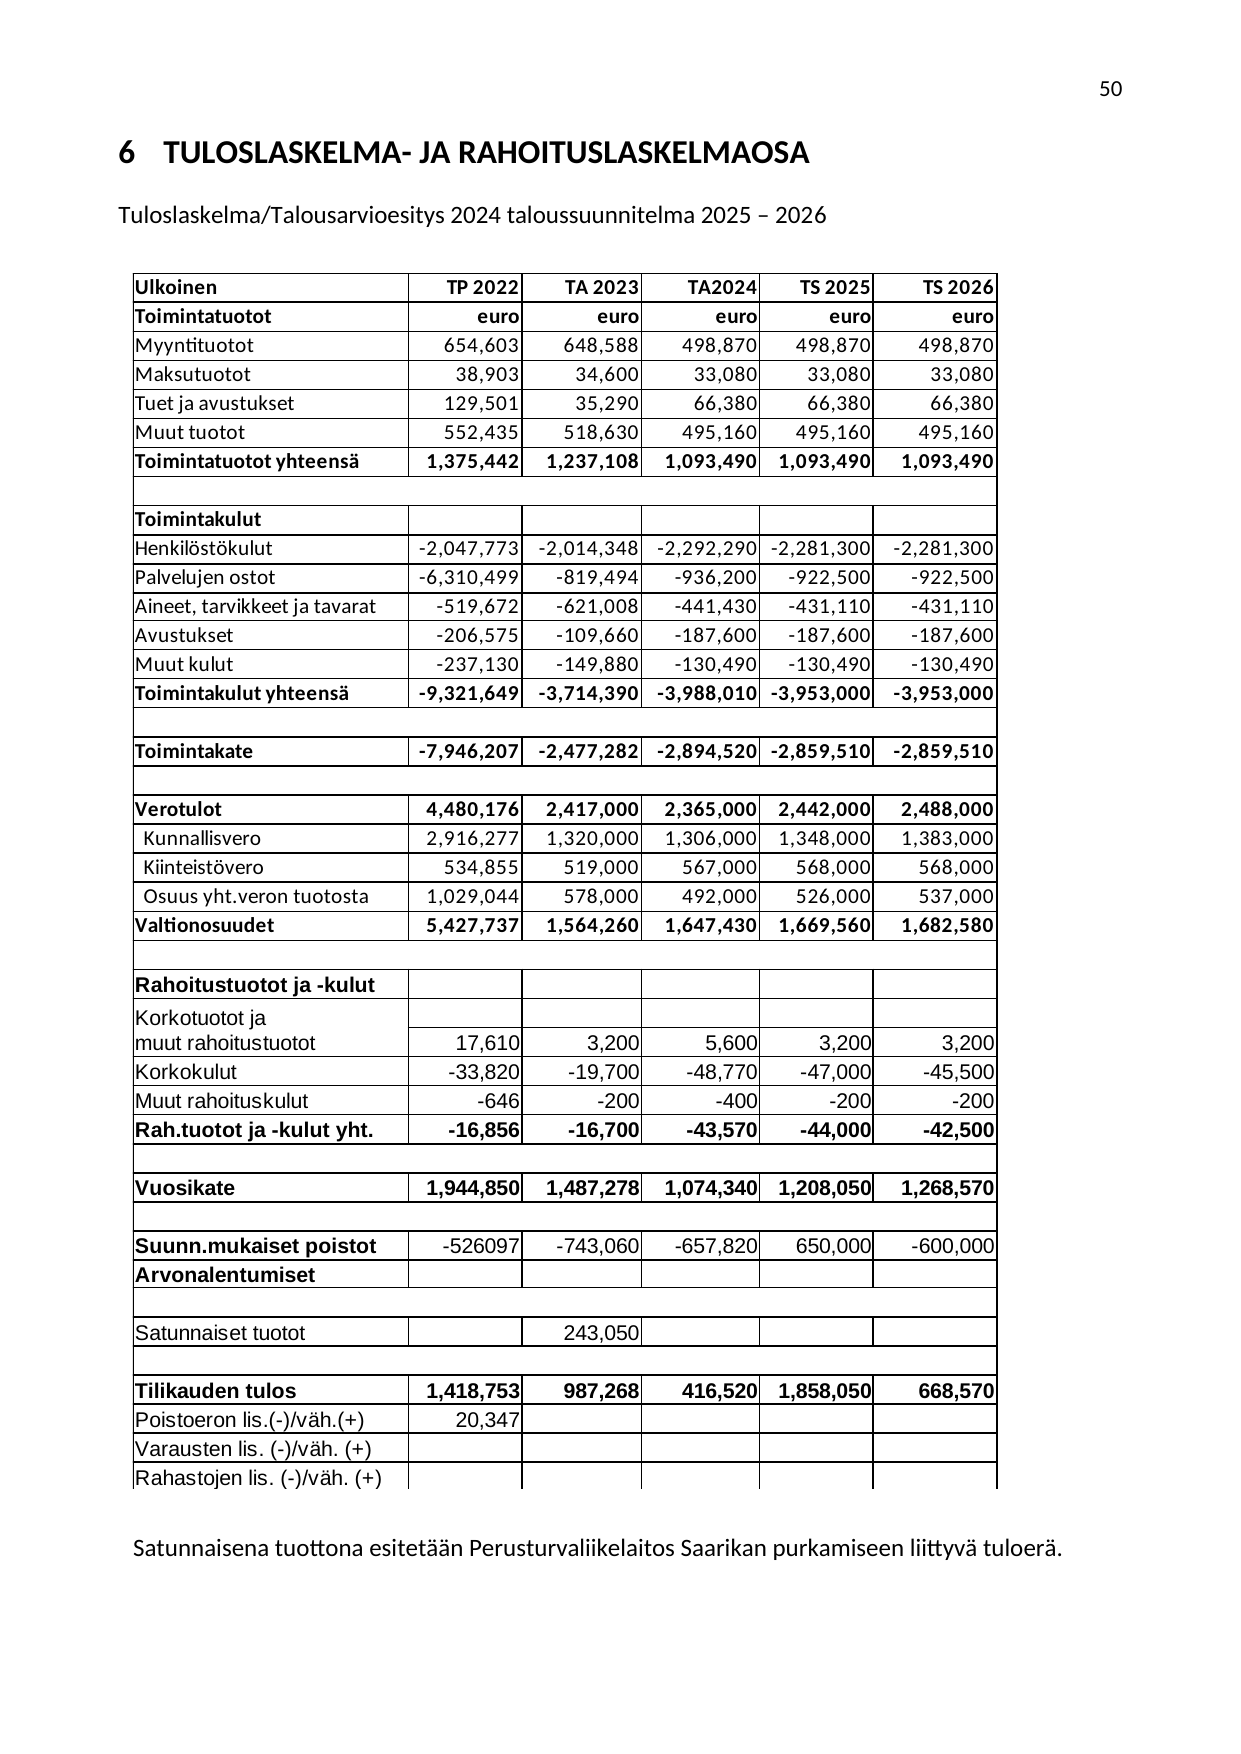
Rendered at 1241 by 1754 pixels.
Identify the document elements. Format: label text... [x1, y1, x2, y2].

text Tuloslaskelma/Talousarvioesitys 2024 taloussuunnitelma 2025 – 2026 [118, 199, 1122, 230]
subtitle TULOSLASKELMA- JA RAHOITUSLASKELMAOSA [118, 131, 1122, 171]
text Satunnaisena tuottona esitetään Perusturvaliikelaitos Saarikan purkamiseen liittyvä tuloerä. [133, 1532, 1122, 1562]
